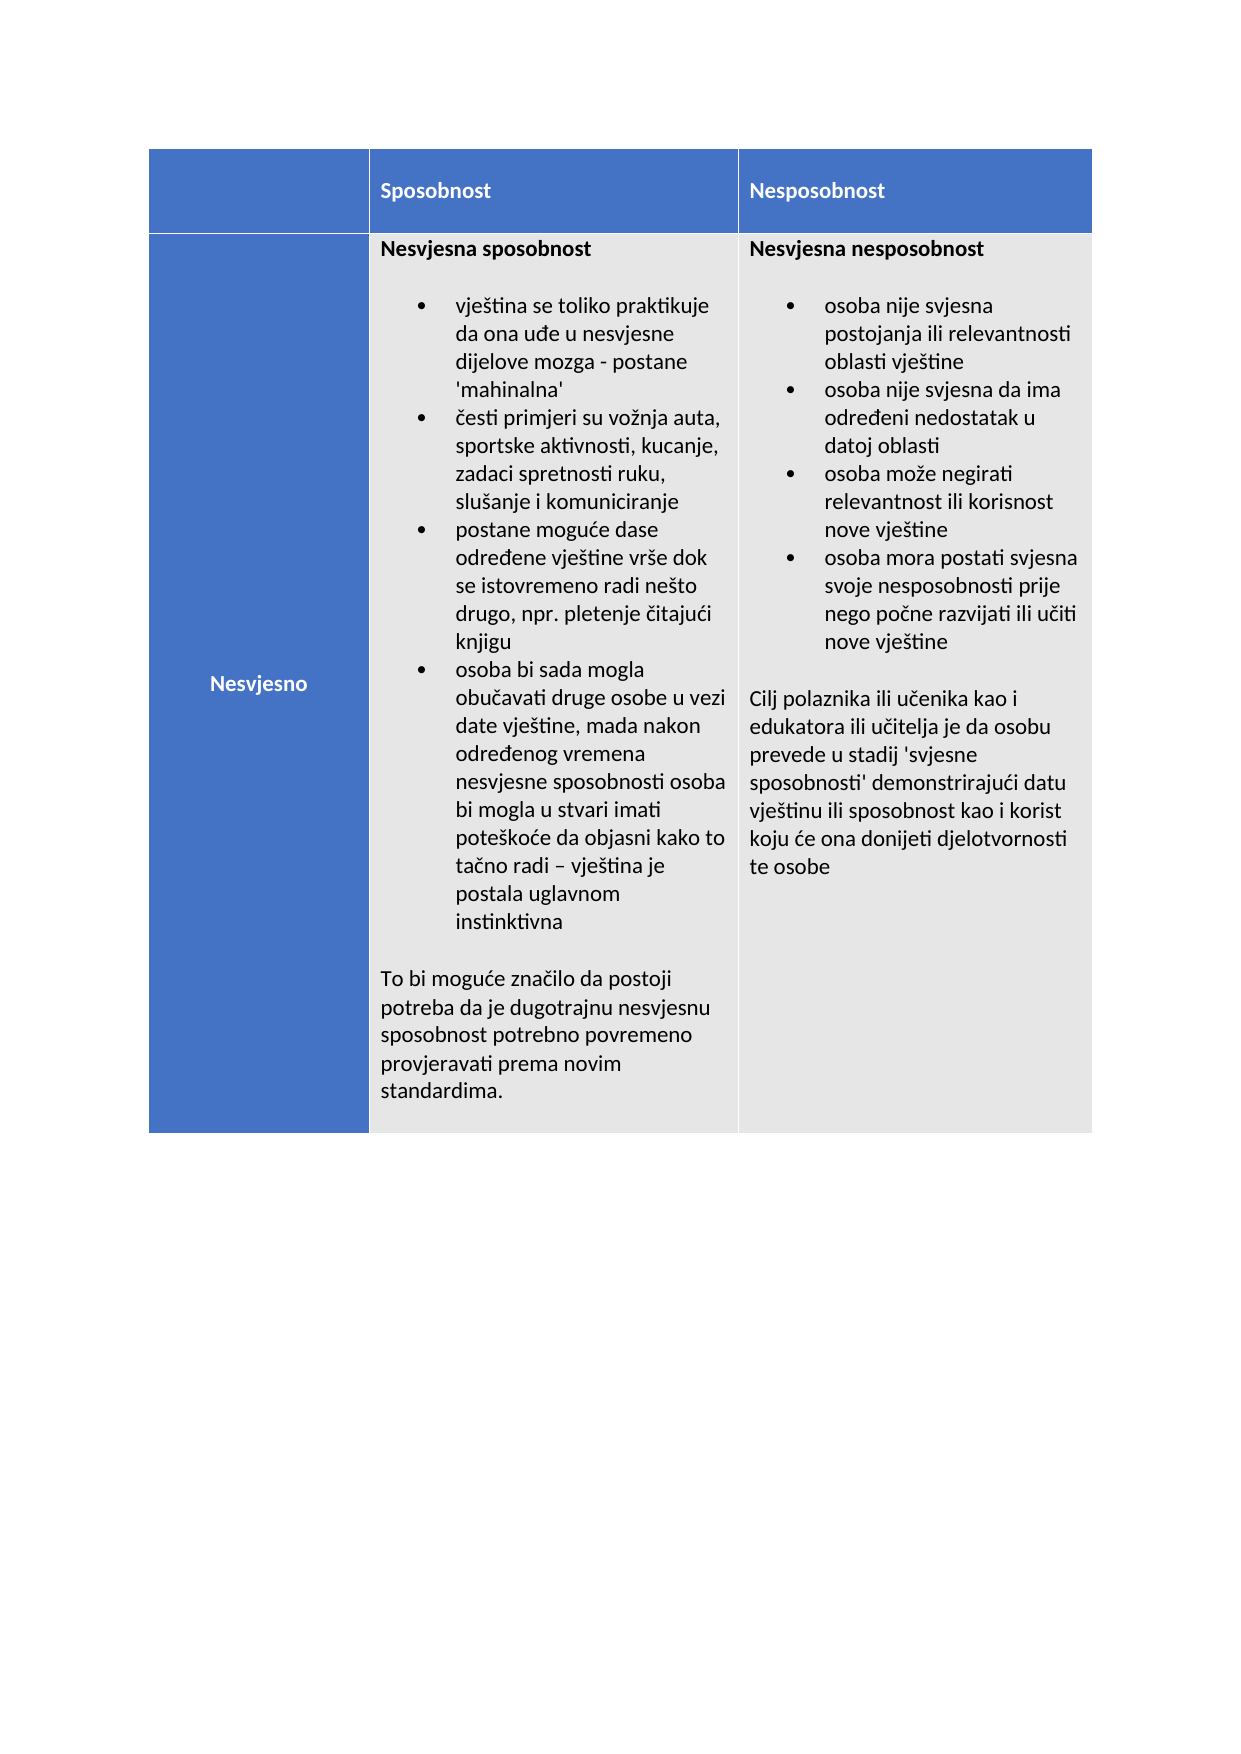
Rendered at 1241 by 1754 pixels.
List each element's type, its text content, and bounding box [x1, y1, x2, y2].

table_cell Nesvjesna nesposobnost osoba nije svjesna postojanja ili relevantnosti oblasti vještine osoba nije svjesna da ima određeni nedostatak u datoj oblasti osoba može negirati relevantnost ili korisnost nove vještine osoba mora postati svjesna svoje nesposobnosti prije nego počne razvijati ili učiti nove vještine Cilj polaznika ili učenika kao i edukatora ili učitelja je da osobu prevede u stadij 'svjesne sposobnosti' demonstrirajući datu vještinu ili sposobnost kao i korist koju će ona donijeti djelotvornosti te osobe [739, 234, 1092, 1133]
table_header [149, 149, 369, 233]
table_header Sposobnost [370, 149, 738, 233]
table_cell Nesvjesna sposobnost vještina se toliko praktikuje da ona uđe u nesvjesne dijelove mozga - postane 'mahinalna' česti primjeri su vožnja auta, sportske aktivnosti, kucanje, zadaci spretnosti ruku, slušanje i komuniciranje postane moguće dase određene vještine vrše dok se istovremeno radi nešto drugo, npr. pletenje čitajući knjigu osoba bi sada mogla obučavati druge osobe u vezi date vještine, mada nakon određenog vremena nesvjesne sposobnosti osoba bi mogla u stvari imati poteškoće da objasni kako to tačno radi – vještina je postala uglavnom instinktivna To bi moguće značilo da postoji potreba da je dugotrajnu nesvjesnu sposobnost potrebno povremeno provjeravati prema novim standardima. [370, 234, 738, 1133]
table_header Nesposobnost [739, 149, 1092, 233]
table_cell Nesvjesno [149, 234, 369, 1133]
